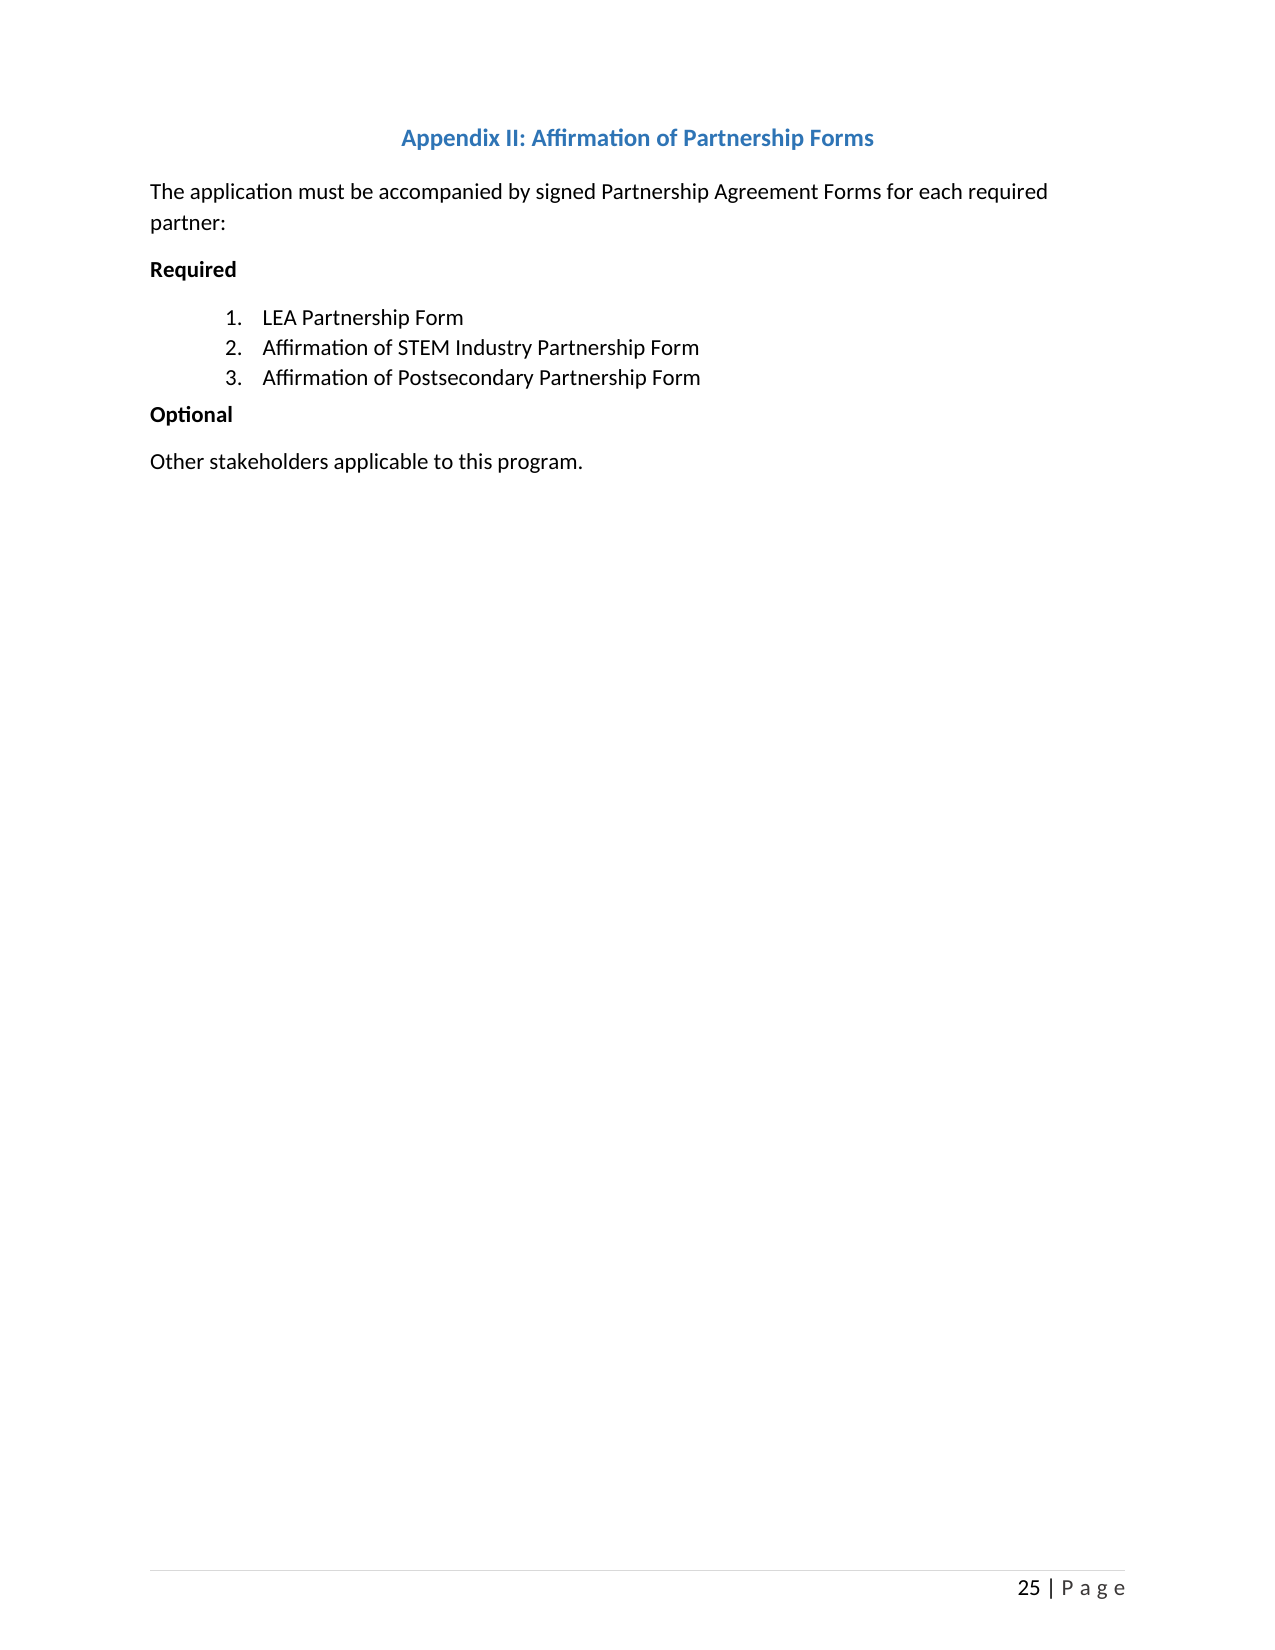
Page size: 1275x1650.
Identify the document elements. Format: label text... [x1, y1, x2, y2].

list Affirmation of STEM Industry Partnership Form [225, 333, 1125, 361]
text Optional [150, 400, 1125, 428]
list Affirmation of Postsecondary Partnership Form [225, 363, 1125, 391]
text The application must be accompanied by signed Partnership Agreement Forms for each required partner: [150, 177, 1125, 236]
text Other stakeholders applicable to this program. [150, 447, 1125, 475]
list LEA Partnership Form [225, 303, 1125, 331]
subtitle Appendix II: Affirmation of Partnership Forms [150, 122, 1125, 152]
text Required [150, 256, 1125, 283]
